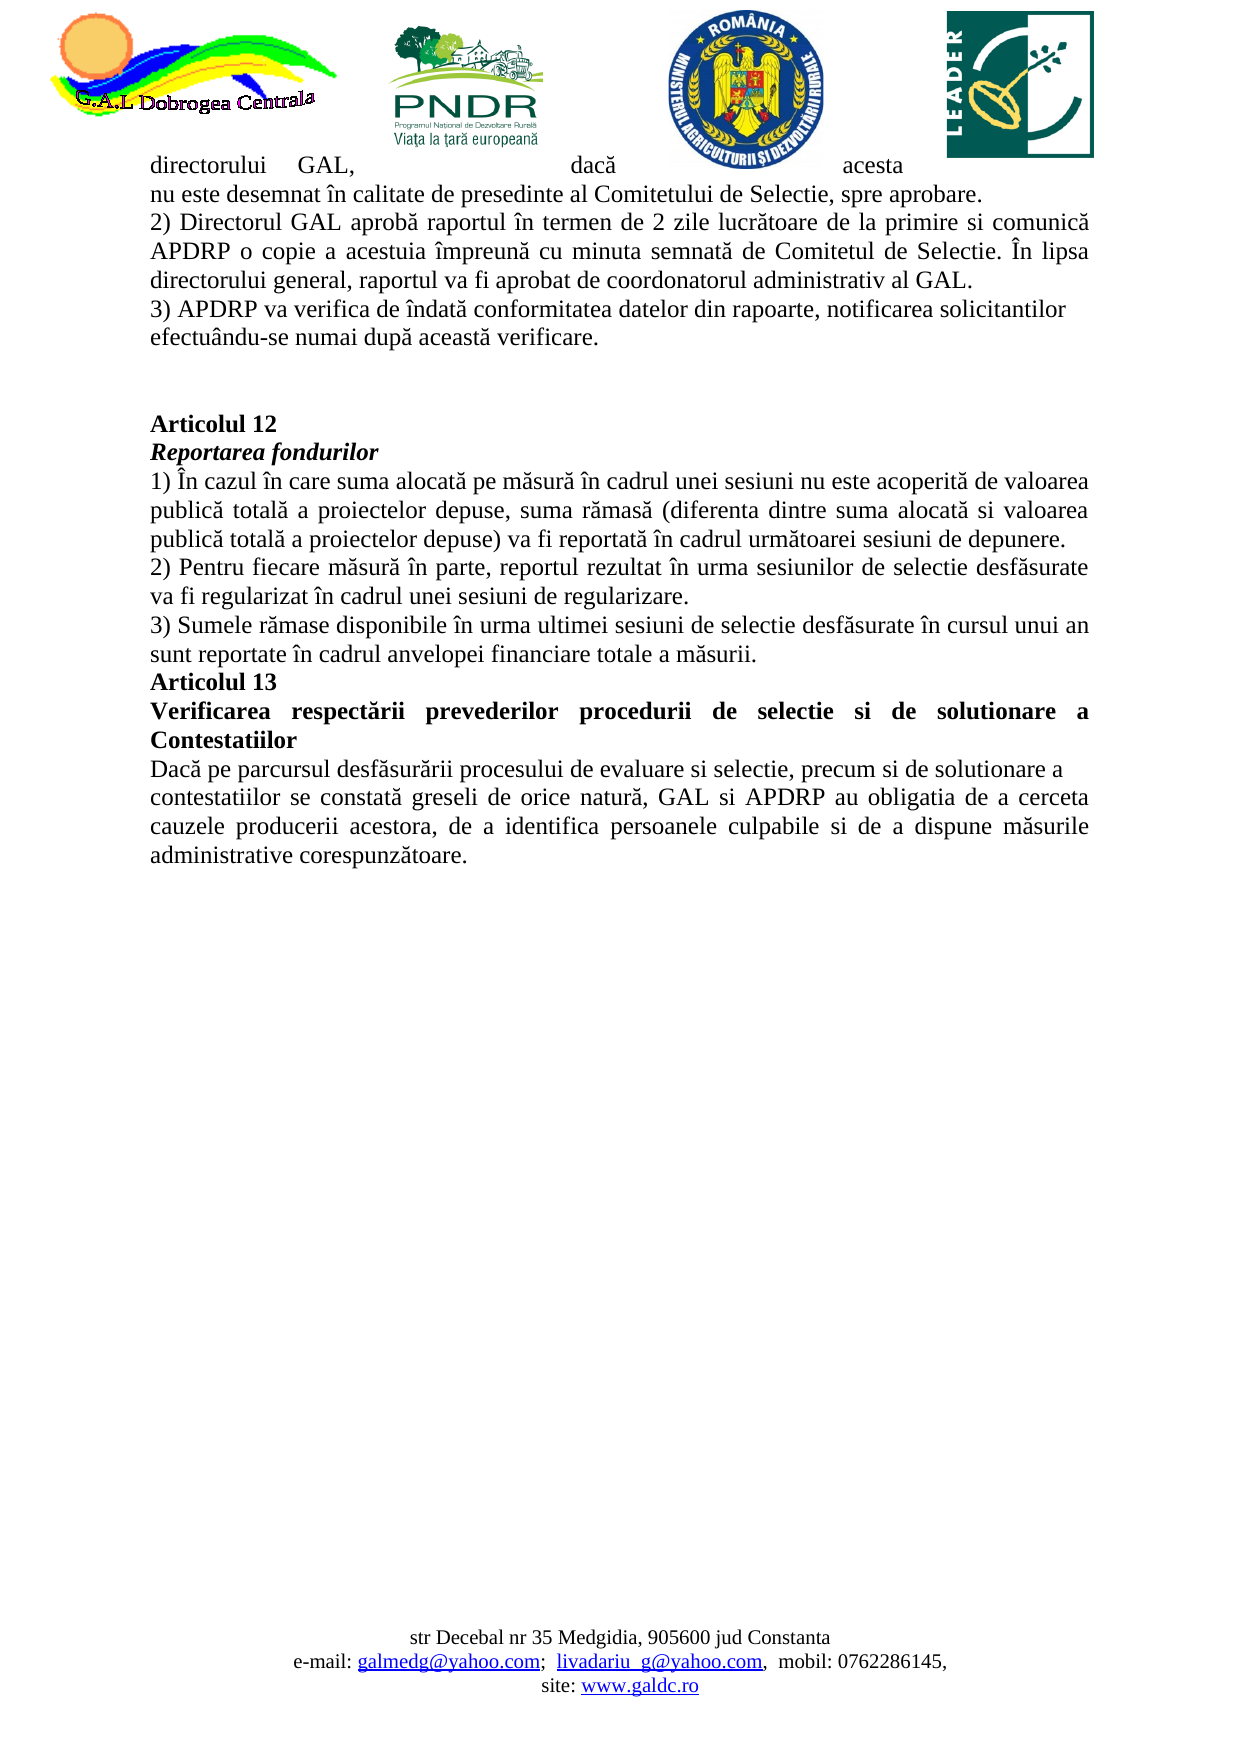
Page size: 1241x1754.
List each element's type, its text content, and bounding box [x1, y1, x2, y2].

text Dacă pe parcursul desfăsurării procesului de evaluare si selectie, precum si de solutionare a [150, 754, 1090, 782]
picture [39, 11, 343, 118]
text efectuându-se numai după această verificare. [150, 322, 1090, 351]
text Articolul 13 [150, 667, 1090, 696]
text Articolul 12 [150, 409, 1090, 437]
picture [946, 11, 1094, 158]
text 2) Directorul GAL aprobă raportul în termen de 2 zile lucrătoare de la primire si comunică APDRP o copie a acestuia împreună cu minuta semnată de Comitetul de Selectie. În lipsa directorului general, raportul va fi aprobat de coordonatorul administrativ al GAL. [150, 207, 1090, 294]
text 2) Pentru fiecare măsură în parte, reportul rezultat în urma sesiunilor de selectie desfăsurate va fi regularizat în cadrul unei sesiuni de regularizare. [150, 552, 1090, 610]
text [150, 150, 1090, 207]
text 3) Sumele rămase disponibile în urma ultimei sesiuni de selectie desfăsurate în cursul unui an sunt reportate în cadrul anvelopei financiare totale a măsurii. [150, 610, 1090, 667]
text Reportarea fondurilor [150, 437, 1090, 466]
text 3) APDRP va verifica de îndată conformitatea datelor din rapoarte, notificarea solicitantilor [150, 294, 1090, 322]
text Verificarea respectării prevederilor procedurii de selectie si de solutionare a Contestatiilor [150, 696, 1090, 754]
text contestatiilor se constată greseli de orice natură, GAL si APDRP au obligatia de a cerceta cauzele producerii acestora, de a identifica persoanele culpabile si de a dispune măsurile administrative corespunzătoare. [150, 782, 1090, 869]
picture [667, 10, 823, 167]
text 1) În cazul în care suma alocată pe măsură în cadrul unei sesiuni nu este acoperită de valoarea publică totală a proiectelor depuse, suma rămasă (diferenta dintre suma alocată si valoarea publică totală a proiectelor depuse) va fi reportată în cadrul următoarei sesiuni de depunere. [150, 466, 1090, 552]
